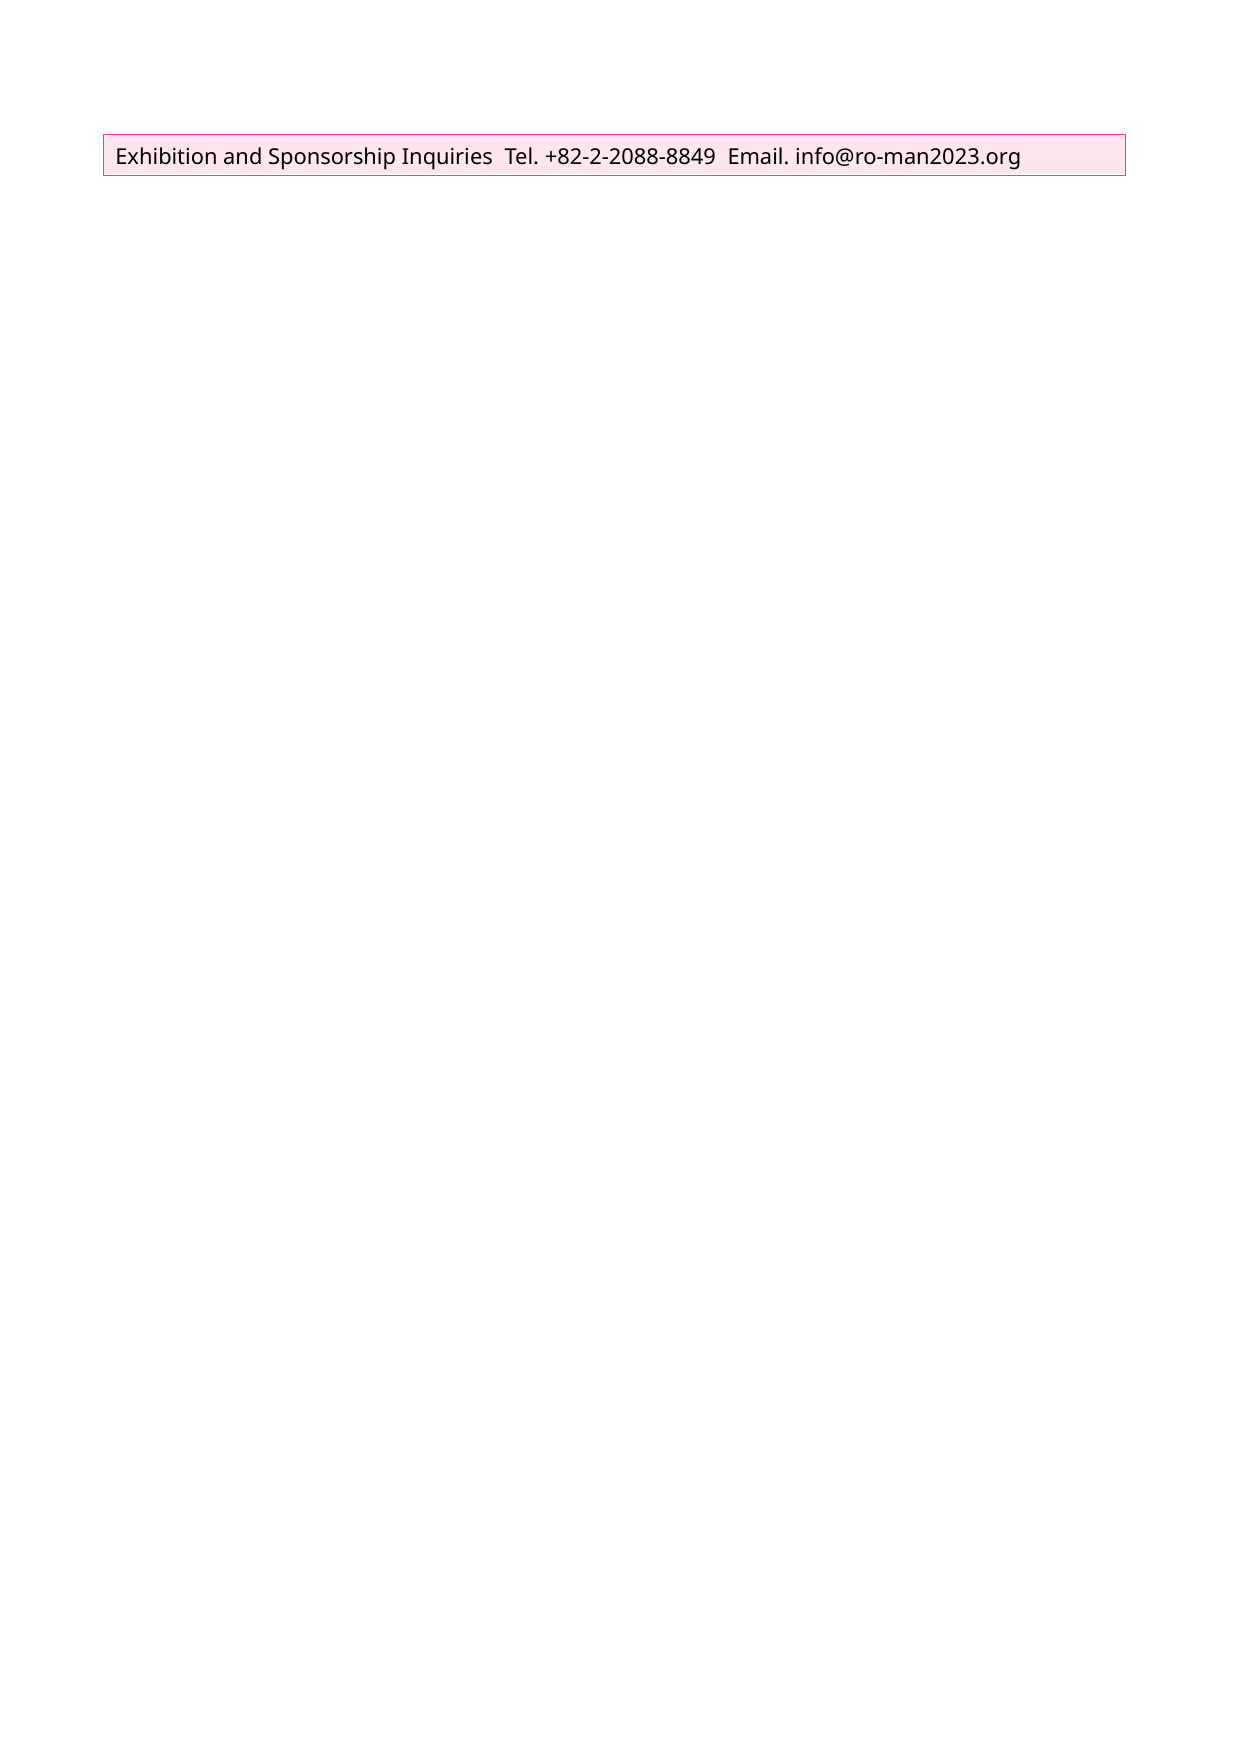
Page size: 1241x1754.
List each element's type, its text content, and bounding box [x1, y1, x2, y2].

table_header Exhibition and Sponsorship Inquiries Tel. +82-2-2088-8849 Email. info@ro-man2023.org [104, 135, 1125, 174]
